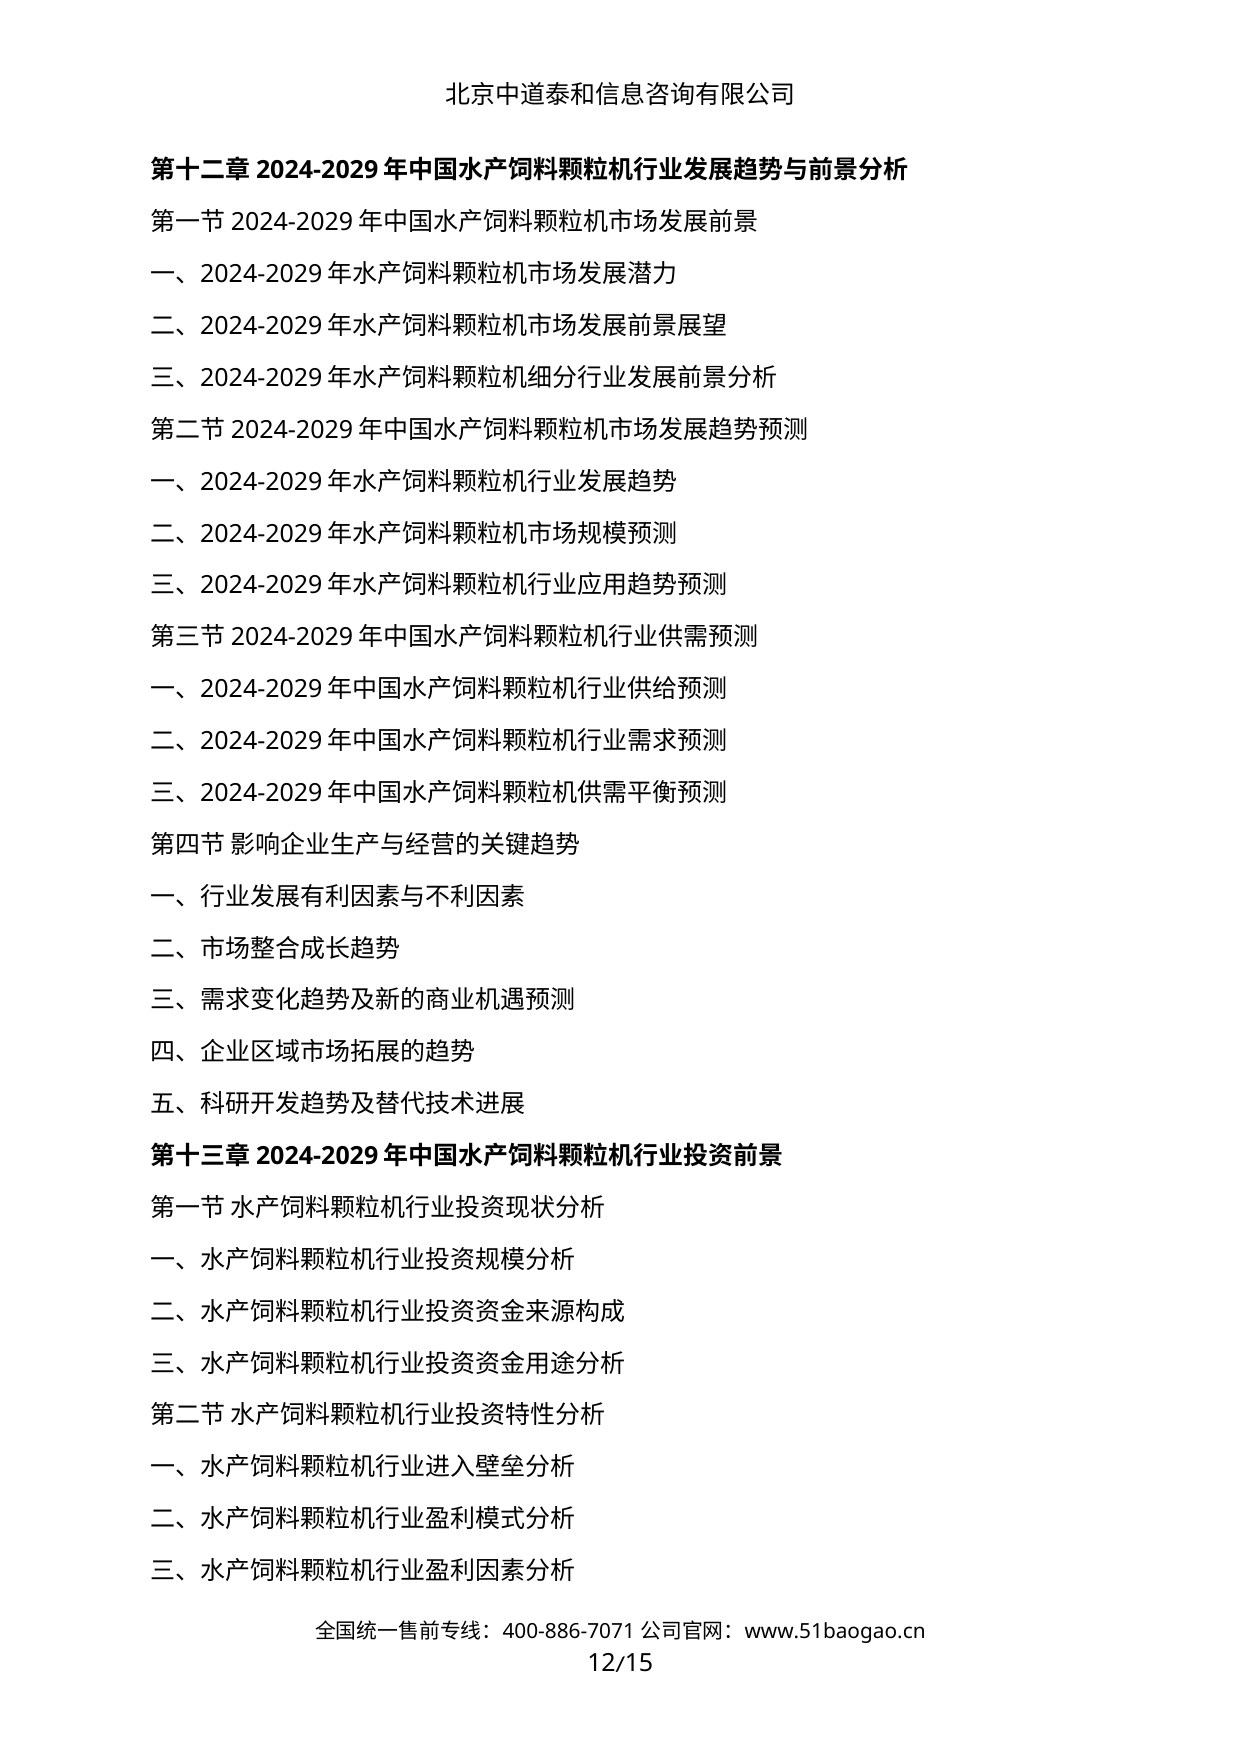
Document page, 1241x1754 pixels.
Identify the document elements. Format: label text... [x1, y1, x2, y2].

text 第三节 2024-2029年中国水产饲料颗粒机行业供需预测 [150, 617, 1090, 653]
text 一、2024-2029年水产饲料颗粒机行业发展趋势 [150, 461, 1090, 497]
text 四、企业区域市场拓展的趋势 [150, 1032, 1090, 1068]
text 二、2024-2029年中国水产饲料颗粒机行业需求预测 [150, 721, 1090, 757]
text 二、水产饲料颗粒机行业盈利模式分析 [150, 1499, 1090, 1535]
text 二、2024-2029年水产饲料颗粒机市场发展前景展望 [150, 306, 1090, 342]
text 一、2024-2029年水产饲料颗粒机市场发展潜力 [150, 254, 1090, 290]
text 第四节 影响企业生产与经营的关键趋势 [150, 824, 1090, 861]
text 第十二章 2024-2029年中国水产饲料颗粒机行业发展趋势与前景分析 [150, 150, 1090, 186]
text 二、水产饲料颗粒机行业投资资金来源构成 [150, 1291, 1090, 1327]
text 二、2024-2029年水产饲料颗粒机市场规模预测 [150, 513, 1090, 549]
text 一、行业发展有利因素与不利因素 [150, 876, 1090, 912]
text 第十三章 2024-2029年中国水产饲料颗粒机行业投资前景 [150, 1136, 1090, 1172]
text 二、市场整合成长趋势 [150, 928, 1090, 964]
text 一、2024-2029年中国水产饲料颗粒机行业供给预测 [150, 669, 1090, 705]
text 三、2024-2029年水产饲料颗粒机行业应用趋势预测 [150, 565, 1090, 601]
text 第二节 2024-2029年中国水产饲料颗粒机市场发展趋势预测 [150, 409, 1090, 446]
text 三、水产饲料颗粒机行业投资资金用途分析 [150, 1343, 1090, 1379]
text 一、水产饲料颗粒机行业投资规模分析 [150, 1239, 1090, 1276]
text 三、需求变化趋势及新的商业机遇预测 [150, 980, 1090, 1016]
text 第一节 2024-2029年中国水产饲料颗粒机市场发展前景 [150, 202, 1090, 238]
text 三、2024-2029年水产饲料颗粒机细分行业发展前景分析 [150, 357, 1090, 394]
text 三、水产饲料颗粒机行业盈利因素分析 [150, 1551, 1090, 1587]
text 第一节 水产饲料颗粒机行业投资现状分析 [150, 1187, 1090, 1224]
text 三、2024-2029年中国水产饲料颗粒机供需平衡预测 [150, 772, 1090, 809]
text 第二节 水产饲料颗粒机行业投资特性分析 [150, 1395, 1090, 1431]
text 五、科研开发趋势及替代技术进展 [150, 1084, 1090, 1120]
text 一、水产饲料颗粒机行业进入壁垒分析 [150, 1447, 1090, 1483]
